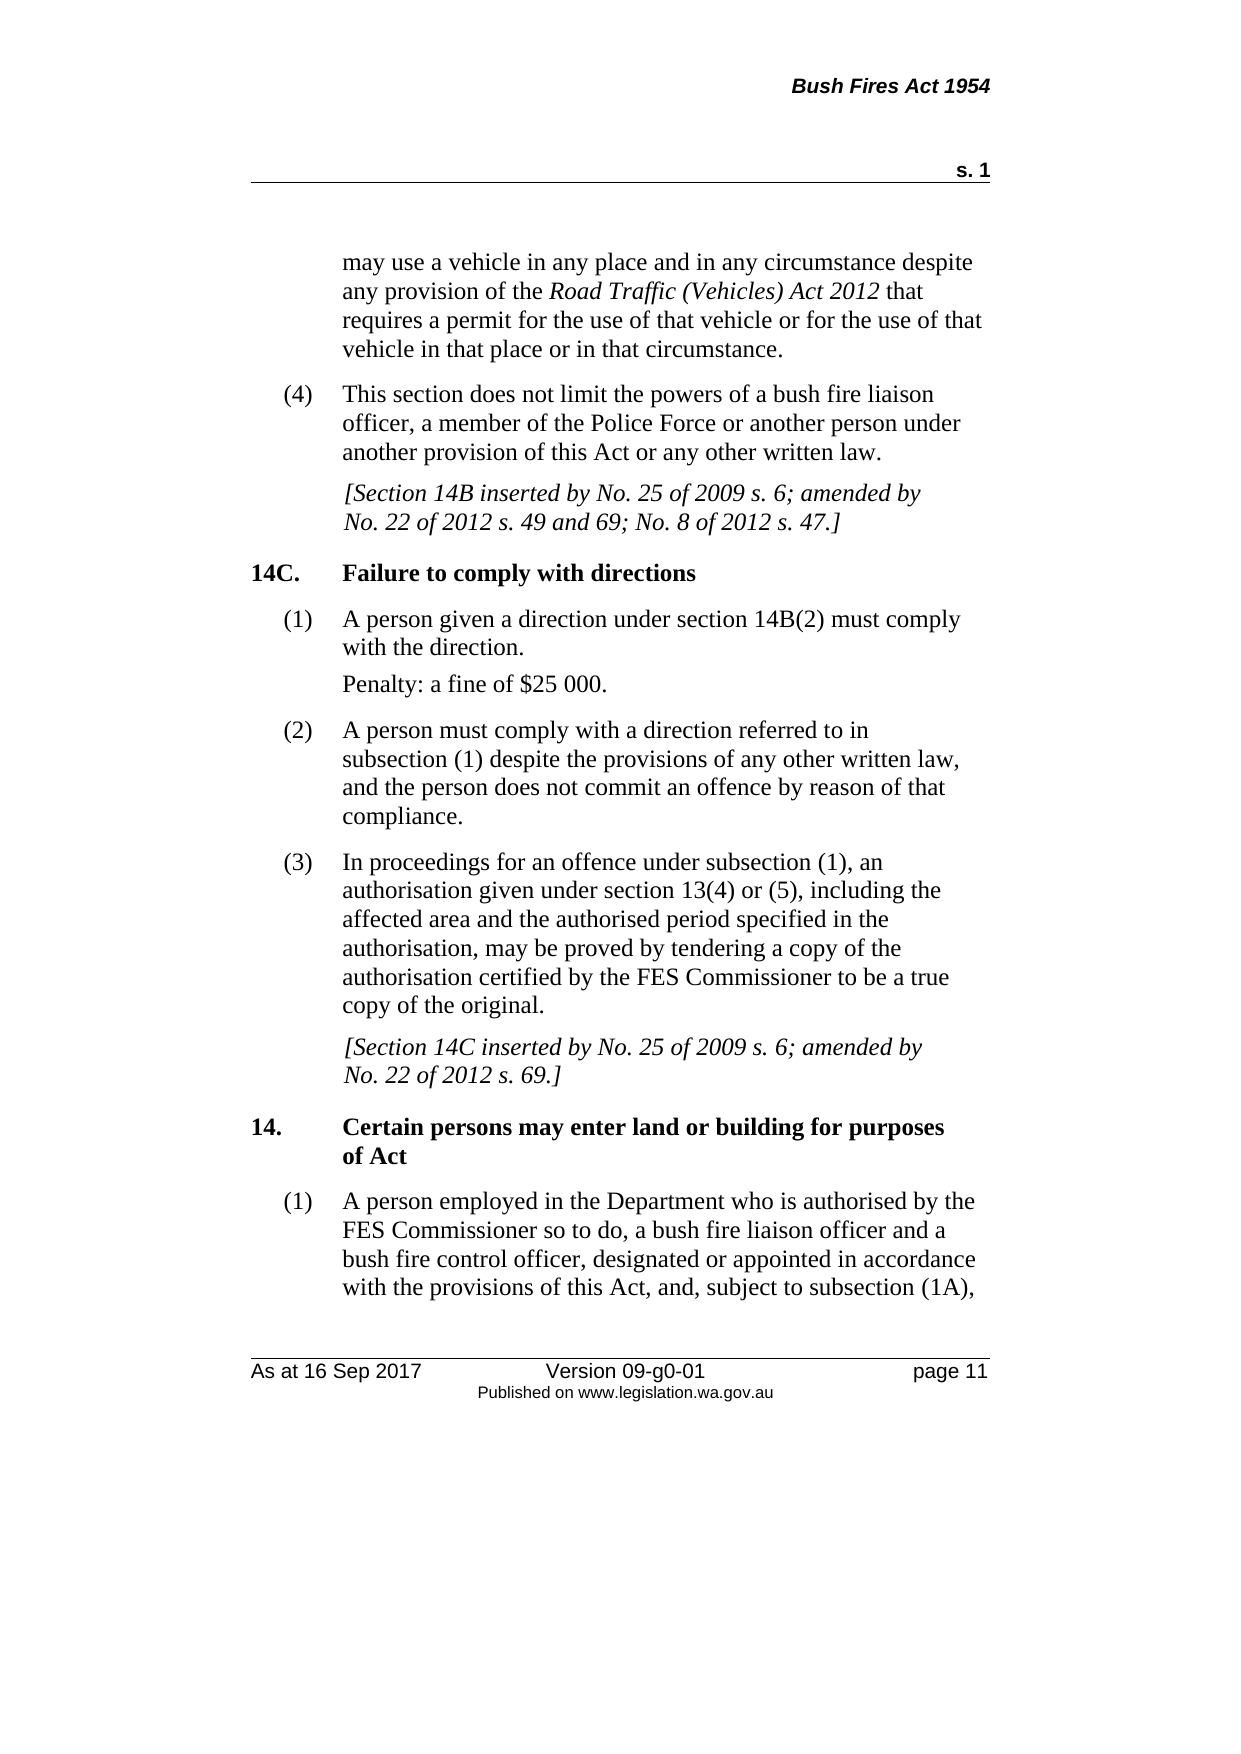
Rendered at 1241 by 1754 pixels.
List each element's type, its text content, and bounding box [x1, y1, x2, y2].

text [Section 14B inserted by No. 25 of 2009 s. 6; amended by No. 22 of 2012 s. 49 and 69; No. 8 of 2012 s. 47.] [251, 478, 990, 535]
text Penalty: a fine of $25 000. [251, 669, 990, 698]
text [Section 14C inserted by No. 25 of 2009 s. 6; amended by No. 22 of 2012 s. 69.] [251, 1032, 990, 1089]
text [251, 1186, 990, 1301]
subtitle 14. Certain persons may enter land or building for purposes of Act [251, 1112, 990, 1169]
text (1) A person given a direction under section 14B(2) must comply with the direction. [251, 604, 990, 661]
text (4) This section does not limit the powers of a bush fire liaison officer, a member of the Police Force or another person under another provision of this Act or any other written law. [251, 379, 990, 465]
text (3) In proceedings for an offence under subsection (1), an authorisation given under section 13(4) or (5), including the affected area and the authorised period specified in the authorisation, may be proved by tendering a copy of the authorisation certified by the FES Commissioner to be a true copy of the original. [251, 847, 990, 1019]
subtitle 14C. Failure to comply with directions [251, 558, 990, 587]
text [251, 247, 990, 362]
text (2) A person must comply with a direction referred to in subsection (1) despite the provisions of any other written law, and the person does not commit an offence by reason of that compliance. [251, 715, 990, 830]
